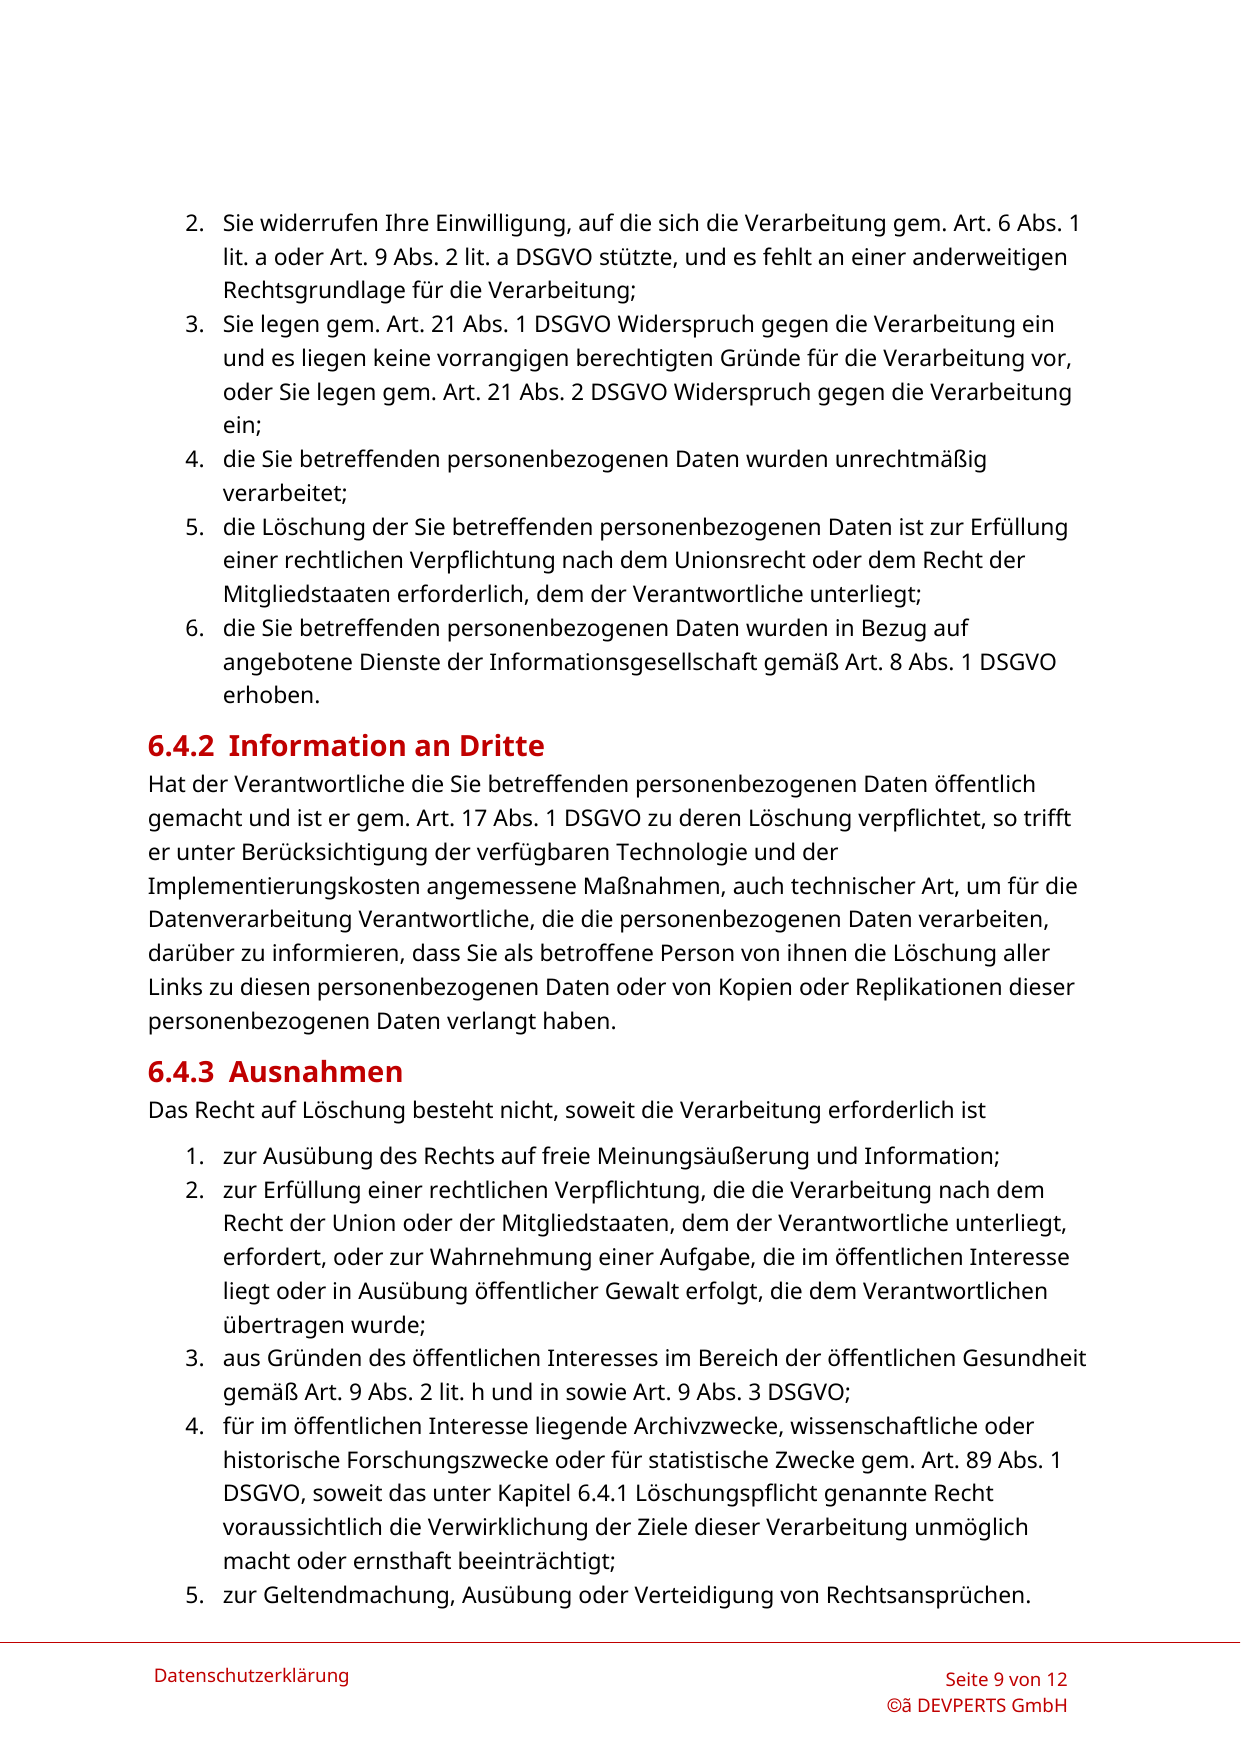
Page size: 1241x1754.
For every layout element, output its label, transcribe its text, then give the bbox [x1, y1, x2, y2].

text Hat der Verantwortliche die Sie betreffenden personenbezogenen Daten öffentlich gemacht und ist er gem. Art. 17 Abs. 1 DSGVO zu deren Löschung verpflichtet, so trifft er unter Berücksichtigung der verfügbaren Technologie und der Implementierungskosten angemessene Maßnahmen, auch technischer Art, um für die Datenverarbeitung Verantwortliche, die die personenbezogenen Daten verarbeiten, darüber zu informieren, dass Sie als betroffene Person von ihnen die Löschung aller Links zu diesen personenbezogenen Daten oder von Kopien oder Replikationen dieser personenbezogenen Daten verlangt haben. [148, 768, 1092, 1036]
list Sie legen gem. Art. 21 Abs. 1 DSGVO Widerspruch gegen die Verarbeitung ein und es liegen keine vorrangigen berechtigten Gründe für die Verarbeitung vor, oder Sie legen gem. Art. 21 Abs. 2 DSGVO Widerspruch gegen die Verarbeitung ein; [185, 308, 1092, 441]
list zur Erfüllung einer rechtlichen Verpflichtung, die die Verarbeitung nach dem Recht der Union oder der Mitgliedstaaten, dem der Verantwortliche unterliegt, erfordert, oder zur Wahrnehmung einer Aufgabe, die im öffentlichen Interesse liegt oder in Ausübung öffentlicher Gewalt erfolgt, die dem Verantwortlichen übertragen wurde; [185, 1174, 1092, 1340]
list zur Ausübung des Rechts auf freie Meinungsäußerung und Information; [185, 1140, 1092, 1171]
list zur Geltendmachung, Ausübung oder Verteidigung von Rechtsansprüchen. [185, 1579, 1092, 1610]
subtitle Information an Dritte [148, 726, 1092, 765]
list die Sie betreffenden personenbezogenen Daten wurden unrechtmäßig verarbeitet; [185, 443, 1092, 508]
list die Sie betreffenden personenbezogenen Daten wurden in Bezug auf angebotene Dienste der Informationsgesellschaft gemäß Art. 8 Abs. 1 DSGVO erhoben. [185, 612, 1092, 711]
list für im öffentlichen Interesse liegende Archivzwecke, wissenschaftliche oder historische Forschungszwecke oder für statistische Zwecke gem. Art. 89 Abs. 1 DSGVO, soweit das unter Kapitel 6.4.1 Löschungspflicht genannte Recht voraussichtlich die Verwirklichung der Ziele dieser Verarbeitung unmöglich macht oder ernsthaft beeinträchtigt; [185, 1410, 1092, 1576]
list die Löschung der Sie betreffenden personenbezogenen Daten ist zur Erfüllung einer rechtlichen Verpflichtung nach dem Unionsrecht oder dem Recht der Mitgliedstaaten erforderlich, dem der Verantwortliche unterliegt; [185, 511, 1092, 609]
list aus Gründen des öffentlichen Interesses im Bereich der öffentlichen Gesundheit gemäß Art. 9 Abs. 2 lit. h und in sowie Art. 9 Abs. 3 DSGVO; [185, 1342, 1092, 1407]
subtitle Ausnahmen [148, 1051, 1092, 1091]
list Sie widerrufen Ihre Einwilligung, auf die sich die Verarbeitung gem. Art. 6 Abs. 1 lit. a oder Art. 9 Abs. 2 lit. a DSGVO stützte, und es fehlt an einer anderweitigen Rechtsgrundlage für die Verarbeitung; [185, 207, 1092, 306]
text Das Recht auf Löschung besteht nicht, soweit die Verarbeitung erforderlich ist [148, 1094, 1092, 1125]
